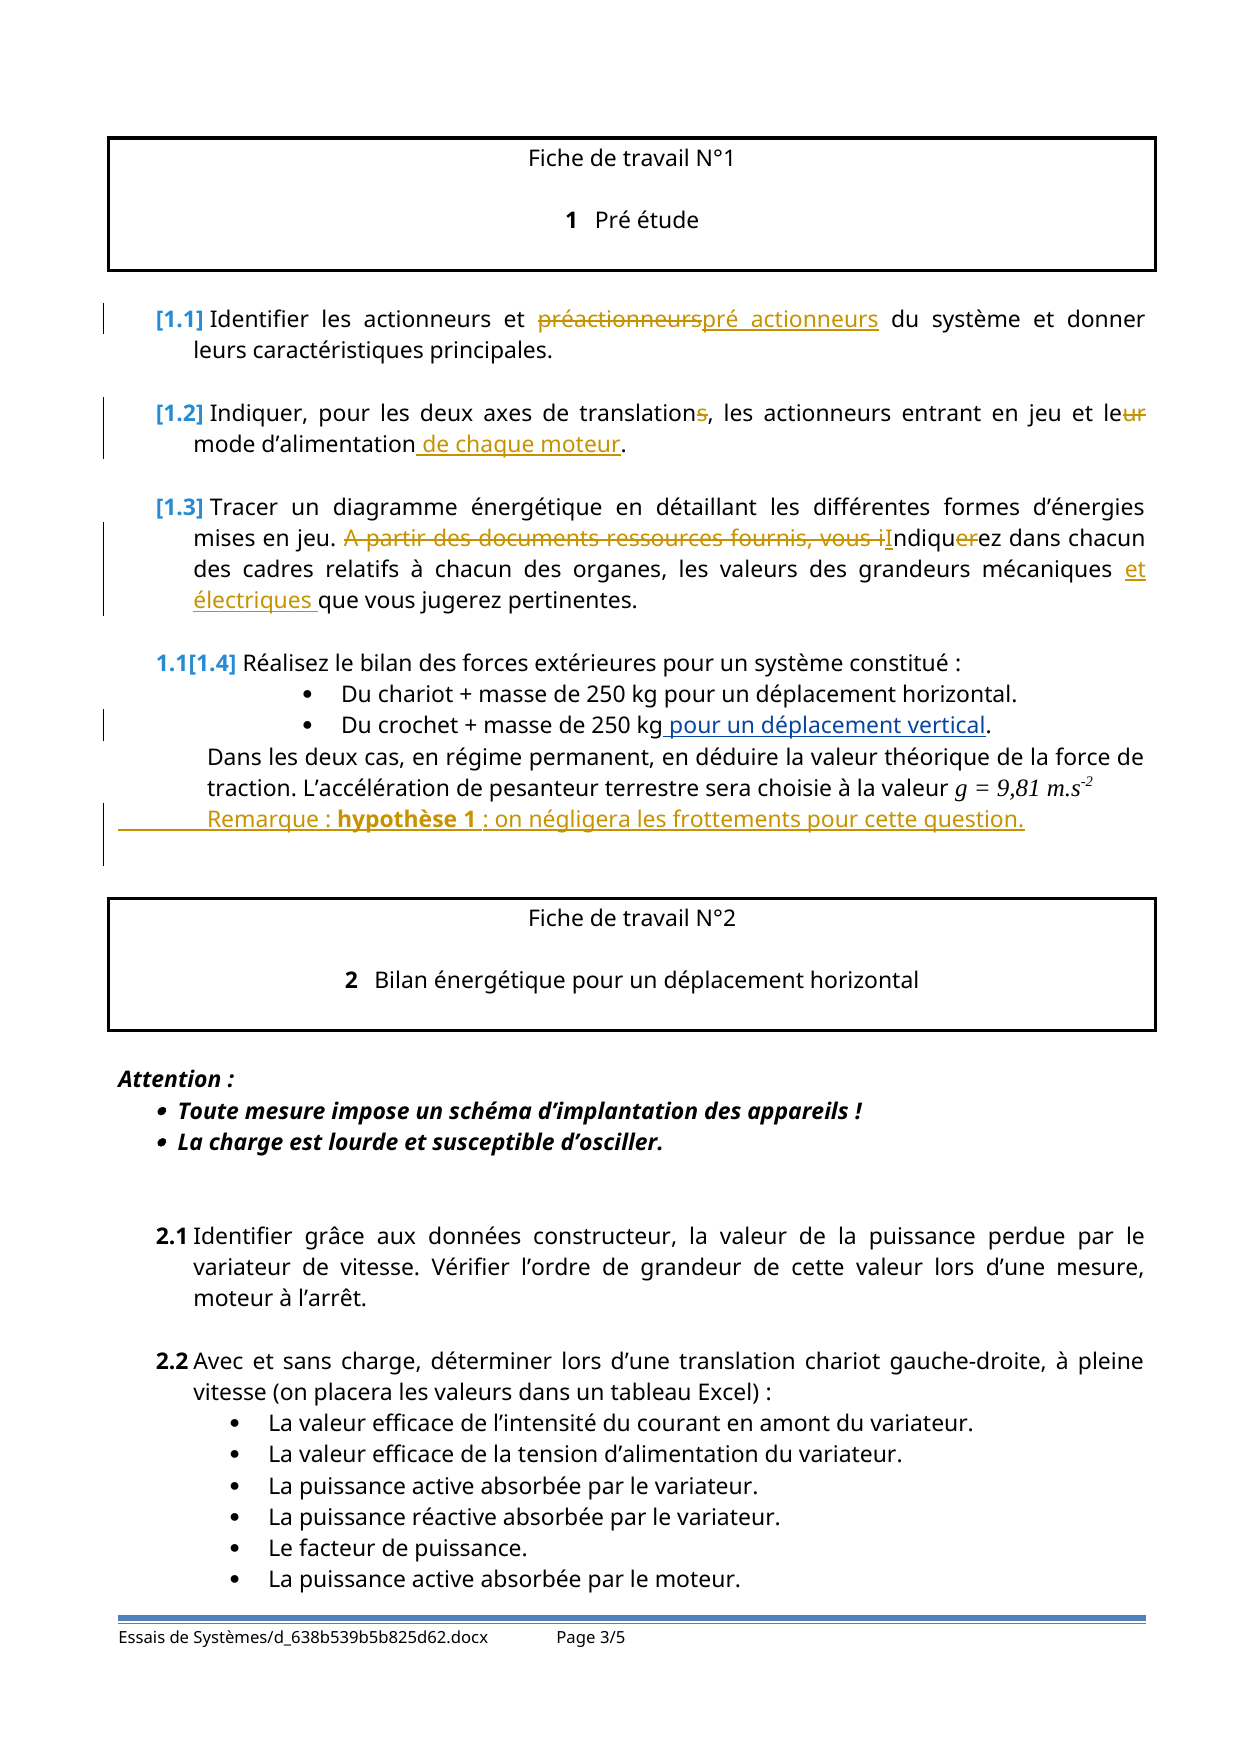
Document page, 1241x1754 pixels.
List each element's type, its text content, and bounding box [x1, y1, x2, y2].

list Avec et sans charge, déterminer lors d’une translation chariot gauche-droite, à pleine vitesse (on placera les valeurs dans un tableau Excel) : [156, 1345, 1146, 1407]
list Le facteur de puissance. [231, 1532, 1146, 1563]
list Bilan énergétique pour un déplacement horizontal [118, 964, 1146, 996]
list Identifier grâce aux données constructeur, la valeur de la puissance perdue par le variateur de vitesse. Vérifier l’ordre de grandeur de cette valeur lors d’une mesure, moteur à l’arrêt. [156, 1220, 1146, 1313]
text Dans les deux cas, en régime permanent, en déduire la valeur théorique de la force de traction. L’accélération de pesanteur terrestre sera choisie à la valeur g = 9,81 m.s-2 [207, 741, 1146, 803]
list La puissance active absorbée par le moteur. [231, 1563, 1146, 1595]
list Du crochet + masse de 250 kg. [303, 709, 1146, 741]
list La puissance réactive absorbée par le variateur. [231, 1501, 1146, 1532]
list La charge est lourde et susceptible d’osciller. [156, 1126, 1146, 1157]
list La puissance active absorbée par le variateur. [231, 1470, 1146, 1501]
text Fiche de travail N°2 [110, 900, 1154, 933]
text Attention : [118, 1063, 1146, 1095]
list La valeur efficace de l’intensité du courant en amont du variateur. [231, 1407, 1146, 1438]
list Pré étude [118, 204, 1146, 235]
list Réalisez le bilan des forces extérieures pour un système constitué : [156, 647, 1146, 678]
list Identifier les actionneurs et du système et donner leurs caractéristiques principales. [156, 303, 1146, 366]
list Indiquer, pour les deux axes de translation, les actionneurs entrant en jeu et le mode d’alimentation. [156, 397, 1146, 459]
text Fiche de travail N°1 [110, 140, 1154, 173]
list La valeur efficace de la tension d’alimentation du variateur. [231, 1438, 1146, 1470]
list Tracer un diagramme énergétique en détaillant les différentes formes d’énergies mises en jeu. ndiquez dans chacun des cadres relatifs à chacun des organes, les valeurs des grandeurs mécaniques que vous jugerez pertinentes. [156, 491, 1146, 616]
list Toute mesure impose un schéma d’implantation des appareils ! [156, 1095, 1146, 1126]
list Du chariot + masse de 250 kg pour un déplacement horizontal. [303, 678, 1146, 709]
